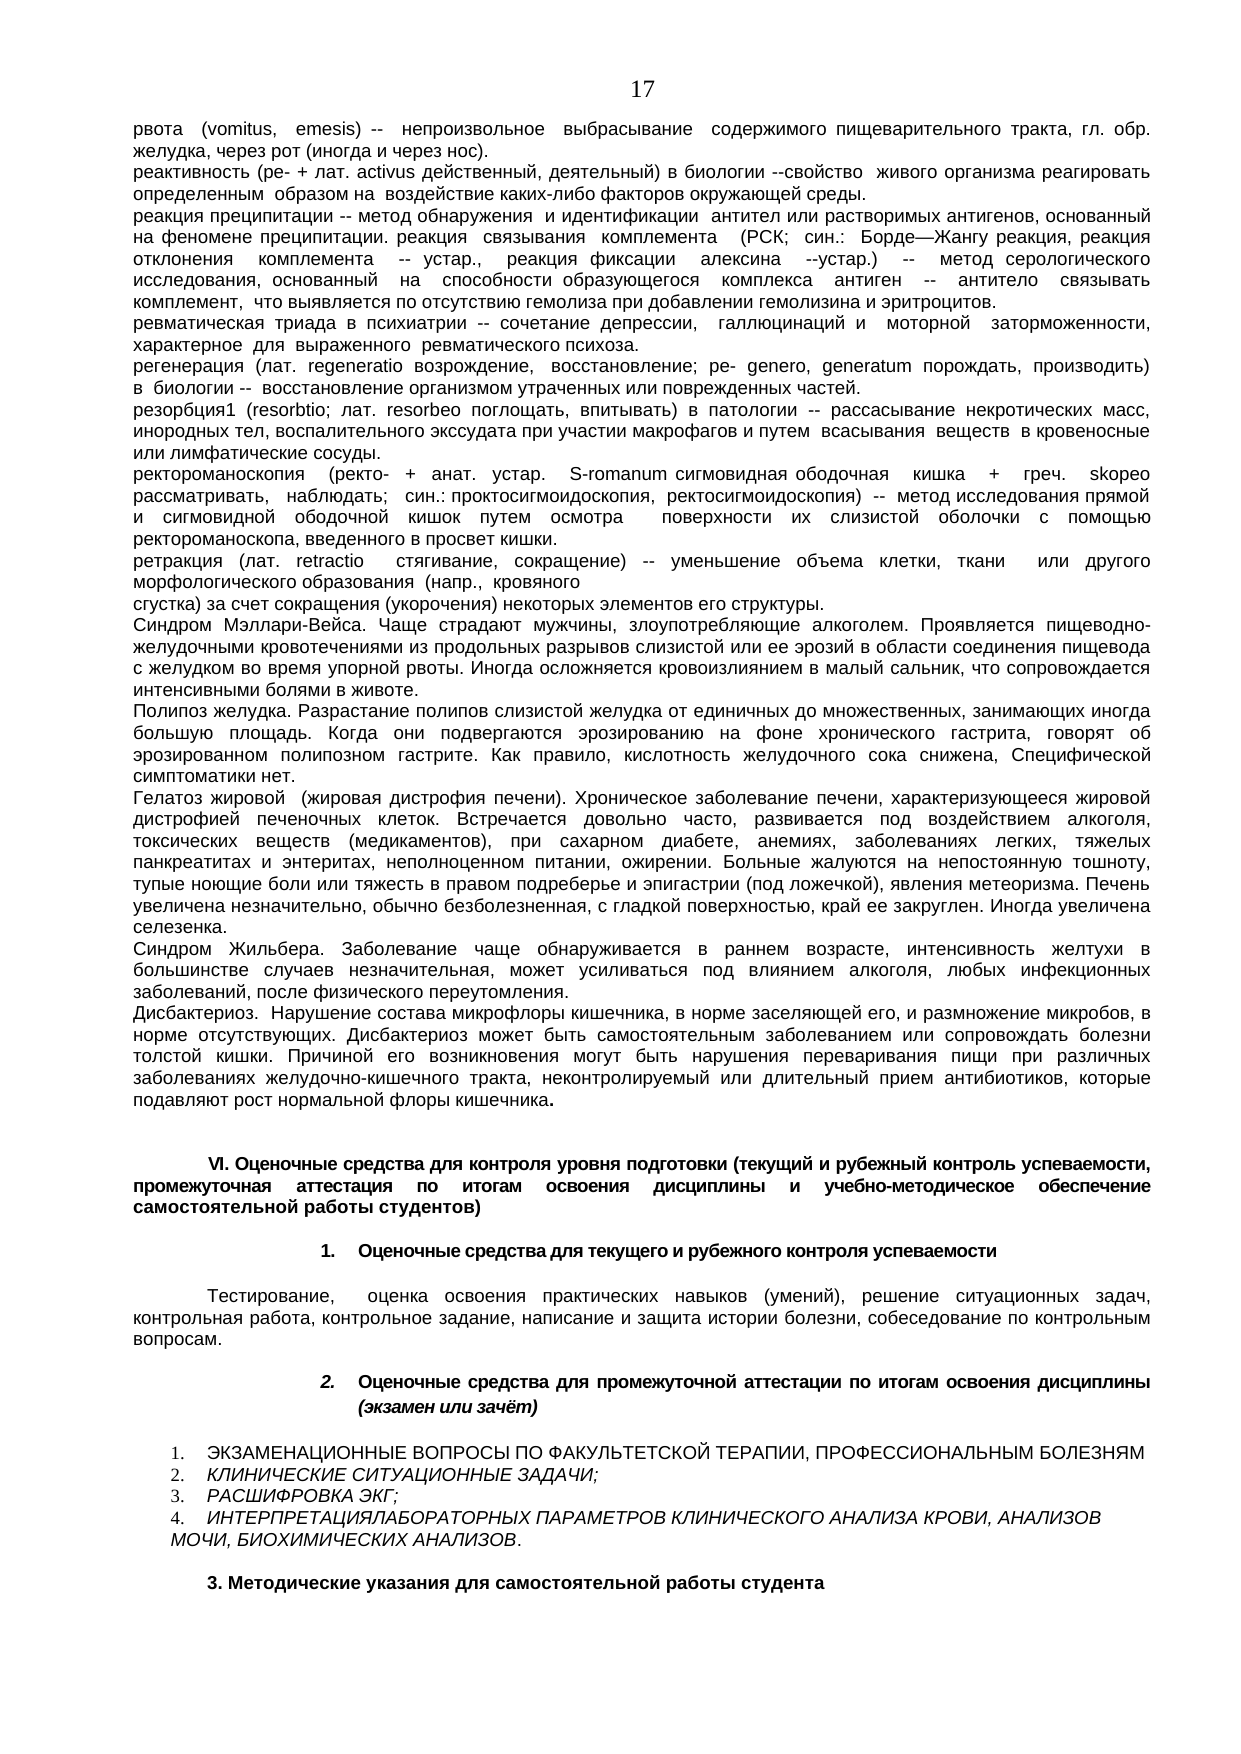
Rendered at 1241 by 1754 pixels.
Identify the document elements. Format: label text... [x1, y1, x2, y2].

text VI. Оценочные средства для контроля уровня подготовки (текущий и рубежный контроль успеваемости, промежуточная аттестация по итогам освоения дисциплины и учебно-методическое обеспечение самостоятельной работы студентов) [133, 1153, 1152, 1218]
list Оценочные средства для промежуточной аттестации по итогам освоения дисциплины (экзамен или зачёт) [320, 1371, 1152, 1418]
text реакция преципитации -- метод обнаружения и идентификации антител или растворимых антигенов, основанный на феномене преципитации. реакция связывания комплемента (РСК; син.: Борде—Жангу реакция, реакция отклонения комплемента -- устар., реакция фиксации алексина --устар.) -- метод серологического исследования, основанный на способности образующегося комплекса антиген -- антитело связывать комплемент, что выявляется по отсутствию гемолиза при добавлении гемолизина и эритроцитов. [133, 204, 1152, 312]
text Синдром Жильбера. Заболевание чаще обнаруживается в раннем возрасте, интенсивность желтухи в большинстве случаев незначительная, может усиливаться под влиянием алкоголя, любых инфекционных заболеваний, после физического переутомления. [133, 937, 1152, 1002]
text Гелатоз жировой (жировая дистрофия печени). Хроническое заболевание печени, характеризующееся жировой дистрофией печеночных клеток. Встречается довольно часто, развивается под воздействием алкоголя, токсических веществ (медикаментов), при сахарном диабете, анемиях, заболеваниях легких, тяжелых панкреатитах и энтеритах, неполноценном питании, ожирении. Больные жалуются на непостоянную тошноту, тупые ноющие боли или тяжесть в правом подреберье и эпигастрии (под ложечкой), явления метеоризма. Печень увеличена незначительно, обычно безболезненная, с гладкой поверхностью, край ее закруглен. Иногда увеличена селезенка. [133, 787, 1152, 937]
text Полипоз желудка. Разрастание полипов слизистой желудка от единичных до множественных, занимающих иногда большую площадь. Когда они подвергаются эрозированию на фоне хронического гастрита, говорят об эрозированном полипозном гастрите. Как правило, кислотность желудочного сока снижена, Специфической симптоматики нет. [133, 700, 1152, 787]
text реактивность (ре- + лат. activus действенный, деятельный) в биологии --свойство живого организма реагировать определенным образом на воздействие каких-либо факторов окружающей среды. [133, 161, 1152, 204]
text Дисбактериоз. Нарушение состава микрофлоры кишечника, в норме заселяющей его, и размножение микробов, в норме отсутствующих. Дисбактериоз может быть самостоятельным заболеванием или сопровождать болезни толстой кишки. Причиной его возникновения могут быть нарушения переваривания пищи при различных заболеваниях желудочно-кишечного тракта, неконтролируемый или длительный прием антибиотиков, которые подавляют рост нормальной флоры кишечника. [133, 1002, 1152, 1110]
list РАСШИФРОВКА ЭКГ; [170, 1485, 1147, 1507]
text сгустка) за счет сокращения (укорочения) некоторых элементов его структуры. [133, 592, 1152, 614]
text 3. Методические указания для самостоятельной работы студента [133, 1571, 1152, 1593]
text Синдром Мэллари-Вейса. Чаще страдают мужчины, злоупотребляющие алкоголем. Проявляется пищеводно-желудочными кровотечениями из продольных разрывов слизистой или ее эрозий в области соединения пищевода с желудком во время упорной рвоты. Иногда осложняется кровоизлиянием в малый сальник, что сопровождается интенсивными болями в животе. [133, 614, 1152, 700]
list Оценочные средства для текущего и рубежного контроля успеваемости [320, 1239, 1152, 1261]
text ректороманоскопия (ректо- + анат. устар. S-romanum сигмовидная ободочная кишка + греч. skopeo рассматривать, наблюдать; син.: проктосигмоидоскопия, ректосигмоидоскопия) -- метод исследования прямой и сигмовидной ободочной кишок путем осмотра поверхности их слизистой оболочки с помощью ректороманоскопа, введенного в просвет кишки. [133, 463, 1152, 549]
text регенерация (лат. regeneratio возрождение, восстановление; ре- genero, generatum порождать, производить) в биологии -- восстановление организмом утраченных или поврежденных частей. [133, 355, 1152, 398]
text Тестирование, оценка освоения практических навыков (умений), решение ситуационных задач, контрольная работа, контрольное задание, написание и защита истории болезни, собеседование по контрольным вопросам. [133, 1285, 1152, 1350]
list КЛИНИЧЕСКИЕ СИТУАЦИОННЫЕ ЗАДАЧИ; [170, 1463, 1147, 1485]
text рвота (vomitus, emesis) -- непроизвольное выбрасывание содержимого пищеварительного тракта, гл. обр. желудка, через рот (иногда и через нос). [133, 118, 1152, 161]
text резорбция1 (resorbtio; лат. resorbeo поглощать, впитывать) в патологии -- рассасывание некротических масс, инородных тел, воспалительного экссудата при участии макрофагов и путем всасывания веществ в кровеносные или лимфатические сосуды. [133, 398, 1152, 463]
text ревматическая триада в психиатрии -- сочетание депрессии, галлюцинаций и моторной заторможенности, характерное для выраженного ревматического психоза. [133, 312, 1152, 355]
text ретракция (лат. retractio стягивание, сокращение) -- уменьшение объема клетки, ткани или другого морфологического образования (напр., кровяного [133, 549, 1152, 592]
list ЭКЗАМЕНАЦИОННЫЕ ВОПРОСЫ ПО ФАКУЛЬТЕТСКОЙ ТЕРАПИИ, ПРОФЕССИОНАЛЬНЫМ БОЛЕЗНЯМ [170, 1442, 1147, 1463]
list ИНТЕРПРЕТАЦИЯЛАБОРАТОРНЫХ ПАРАМЕТРОВ КЛИНИЧЕСКОГО АНАЛИЗА КРОВИ, АНАЛИЗОВ МОЧИ, БИОХИМИЧЕСКИХ АНАЛИЗОВ. [170, 1507, 1147, 1550]
